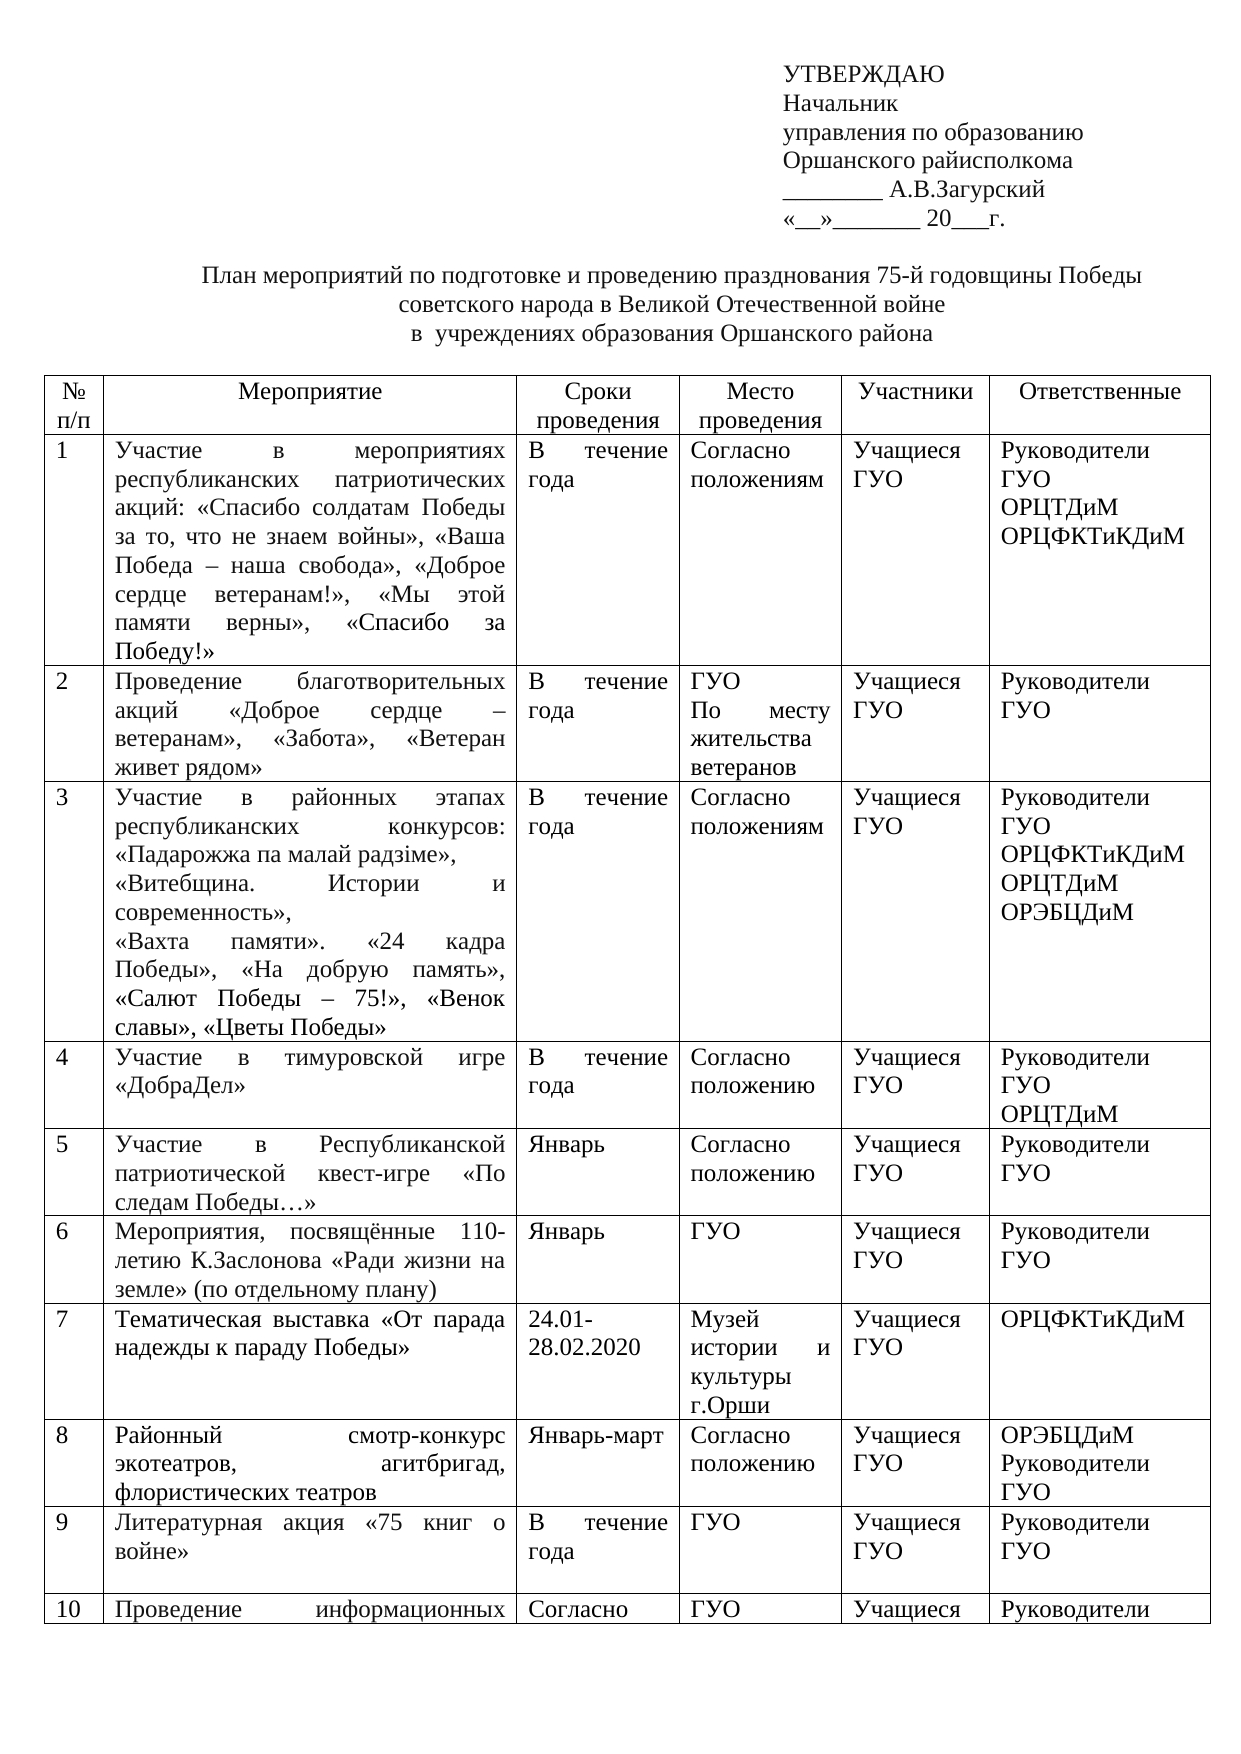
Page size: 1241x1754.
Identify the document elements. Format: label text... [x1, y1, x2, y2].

table_cell 1 [45, 435, 103, 665]
table_cell Согласно графикам [517, 1594, 679, 1623]
table_header Место проведения [680, 376, 841, 434]
table_cell Январь [517, 1129, 679, 1215]
table_cell Учащиеся ГУО [842, 782, 989, 1041]
table_cell 2 [45, 666, 103, 781]
table_cell ГУО [680, 1594, 841, 1623]
table_cell Районный смотр-конкурс экотеатров, агитбригад, флористических театров [104, 1420, 516, 1506]
table_cell Согласно положению [680, 1042, 841, 1128]
text УТВЕРЖДАЮ [177, 59, 1167, 88]
table_cell 6 [45, 1216, 103, 1303]
table_cell Руководители ГУО ОРЦТДиМ [990, 1042, 1210, 1128]
table_cell В течение года [517, 666, 679, 781]
table_cell Участие в мероприятиях республиканских патриотических акций: «Спасибо солдатам Победы за то, что не знаем войны», «Ваша Победа – наша свобода», «Доброе сердце ветеранам!», «Мы этой памяти верны», «Спасибо за Победу!» [104, 435, 516, 665]
table_cell Учащиеся ГУО [842, 435, 989, 665]
table_cell Руководители ГУО ОРЦФКТиКДиМ ОРЦТДиМ ОРЭБЦДиМ [990, 782, 1210, 1041]
table_cell ОРЭБЦДиМ Руководители ГУО [990, 1420, 1210, 1506]
table_cell В течение года [517, 1042, 679, 1128]
text управления по образованию [177, 117, 1167, 145]
table_cell 10 [45, 1594, 103, 1623]
table_cell Учащиеся ГУО [842, 1042, 989, 1128]
text ________ А.В.Загурский [177, 174, 1167, 203]
table_header Сроки проведения [517, 376, 679, 434]
table_cell Проведение благотворительных акций «Доброе сердце – ветеранам», «Забота», «Ветеран живет рядом» [104, 666, 516, 781]
table_cell Согласно положениям [680, 435, 841, 665]
table_cell ГУО [680, 1507, 841, 1593]
table_cell 3 [45, 782, 103, 1041]
table_cell Руководители ГУО ОРЦТДиМ ОРЦФКТиКДиМ [990, 435, 1210, 665]
table_cell Литературная акция «75 книг о войне» [104, 1507, 516, 1593]
text Оршанского райисполкома [177, 145, 1167, 174]
table_cell В течение года [517, 435, 679, 665]
table_cell ГУО По месту жительства ветеранов [680, 666, 841, 781]
table_cell Музей истории и культуры г.Орши [680, 1304, 841, 1419]
table_cell 9 [45, 1507, 103, 1593]
table_cell Учащиеся ГУО [842, 1304, 989, 1419]
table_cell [104, 1594, 516, 1623]
text «__»_______ 20___г. [177, 203, 1167, 232]
table_header Ответственные [990, 376, 1210, 434]
table_cell В течение года [517, 782, 679, 1041]
table_cell Январь [517, 1216, 679, 1303]
table_header Мероприятие [104, 376, 516, 434]
text Начальник [177, 88, 1167, 117]
table_cell Учащиеся ГУО [842, 1507, 989, 1593]
table_cell Учащиеся ГУО [842, 1216, 989, 1303]
table_cell Согласно положению [680, 1420, 841, 1506]
table_cell 24.01-28.02.2020 [517, 1304, 679, 1419]
table_cell ОРЦФКТиКДиМ [990, 1304, 1210, 1419]
table_cell Руководители ГУО [990, 1594, 1210, 1623]
table_cell 7 [45, 1304, 103, 1419]
table_cell Участие в Республиканской патриотической квест-игре «По следам Победы…» [104, 1129, 516, 1215]
table_cell Руководители ГУО [990, 666, 1210, 781]
table_cell В течение года [517, 1507, 679, 1593]
table_cell Январь-март [517, 1420, 679, 1506]
table_header Участники [842, 376, 989, 434]
table_cell Участие в районных этапах республиканских конкурсов: «Падарожжа па малай радзіме», «Витебщина. Истории и современность», «Вахта памяти». «24 кадра Победы», «На добрую память», «Салют Победы – 75!», «Венок славы», «Цветы Победы» [104, 782, 516, 1041]
table_cell Участие в тимуровской игре «ДобраДел» [104, 1042, 516, 1128]
text План мероприятий по подготовке и проведению празднования 75-й годовщины Победы советского народа в Великой Отечественной войне в учреждениях образования Оршанского района [177, 260, 1167, 347]
table_header № п/п [45, 376, 103, 434]
table_cell Учащиеся ГУО [842, 666, 989, 781]
table_cell Мероприятия, посвящённые 110-летию К.Заслонова «Ради жизни на земле» (по отдельному плану) [104, 1216, 516, 1303]
table_cell 5 [45, 1129, 103, 1215]
table_cell Руководители ГУО [990, 1507, 1210, 1593]
table_cell Руководители ГУО [990, 1216, 1210, 1303]
table_cell Руководители ГУО [990, 1129, 1210, 1215]
table_cell Учащиеся ГУО [842, 1129, 989, 1215]
table_cell Учащиеся ГУО [842, 1420, 989, 1506]
table_cell 4 [45, 1042, 103, 1128]
table_cell ГУО [680, 1216, 841, 1303]
table_cell Учащиеся ГУО [842, 1594, 989, 1623]
table_cell Тематическая выставка «От парада надежды к параду Победы» [104, 1304, 516, 1419]
table_cell Согласно положению [680, 1129, 841, 1215]
table_cell 8 [45, 1420, 103, 1506]
table_cell Согласно положениям [680, 782, 841, 1041]
